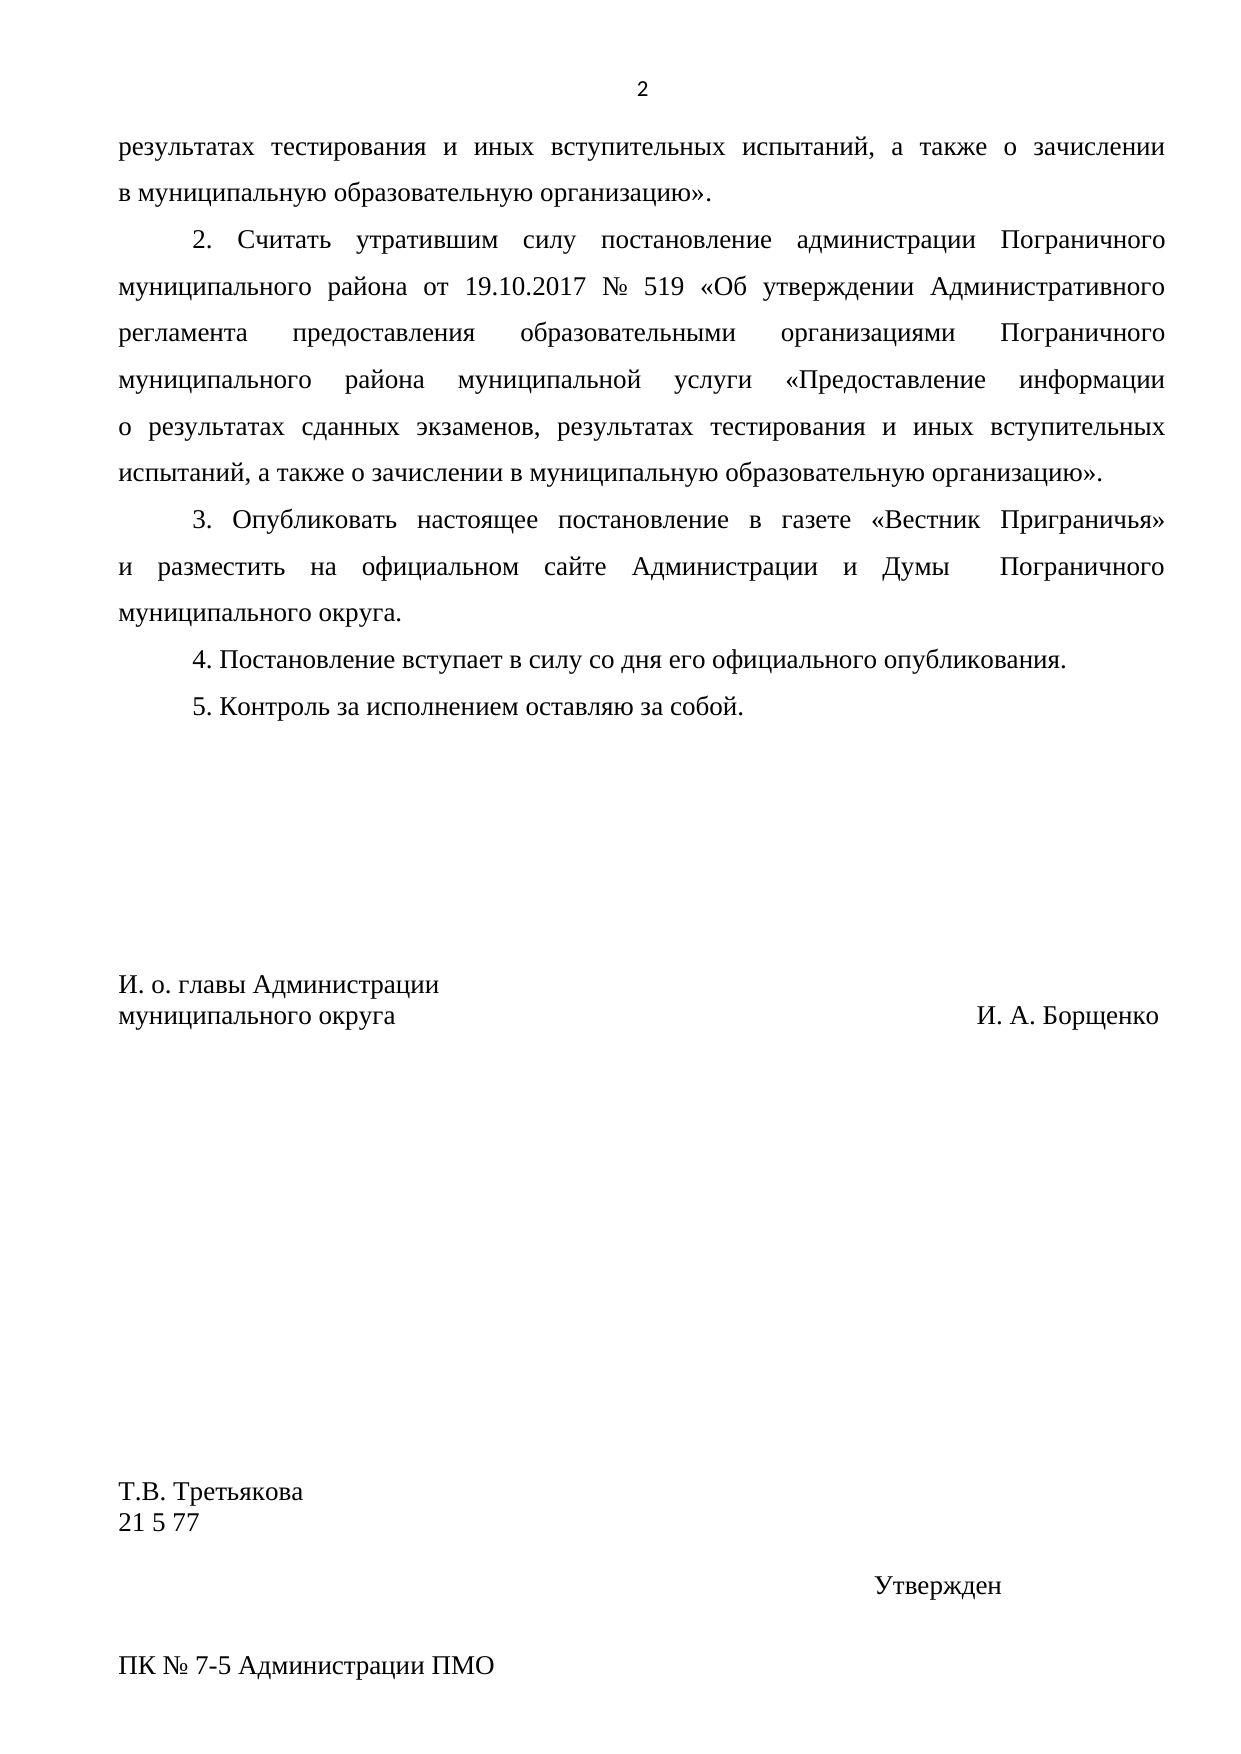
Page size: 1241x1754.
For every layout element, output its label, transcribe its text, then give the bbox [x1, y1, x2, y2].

text Утвержден [709, 1569, 1167, 1600]
text И. о. главы Администрации [118, 968, 1167, 999]
text 5. Контроль за исполнением оставляю за собой. [118, 690, 1167, 721]
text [118, 130, 1167, 208]
text 3. Опубликовать настоящее постановление в газете «Вестник Приграничья» и разместить на официальном сайте Администрации и Думы Пограничного муниципального округа. [118, 503, 1167, 628]
text Т.В. Третьякова [118, 1475, 1167, 1507]
text 21 5 77 [118, 1507, 1167, 1538]
text 2. Считать утратившим силу постановление администрации Пограничного муниципального района от 19.10.2017 № 519 «Об утверждении Административного регламента предоставления образовательными организациями Пограничного муниципального района муниципальной услуги «Предоставление информации о результатах сданных экзаменов, результатах тестирования и иных вступительных испытаний, а также о зачислении в муниципальную образовательную организацию». [118, 223, 1167, 488]
text муниципального округа И. А. Борщенко [118, 999, 1167, 1030]
text 4. Постановление вступает в силу со дня его официального опубликования. [118, 643, 1167, 674]
